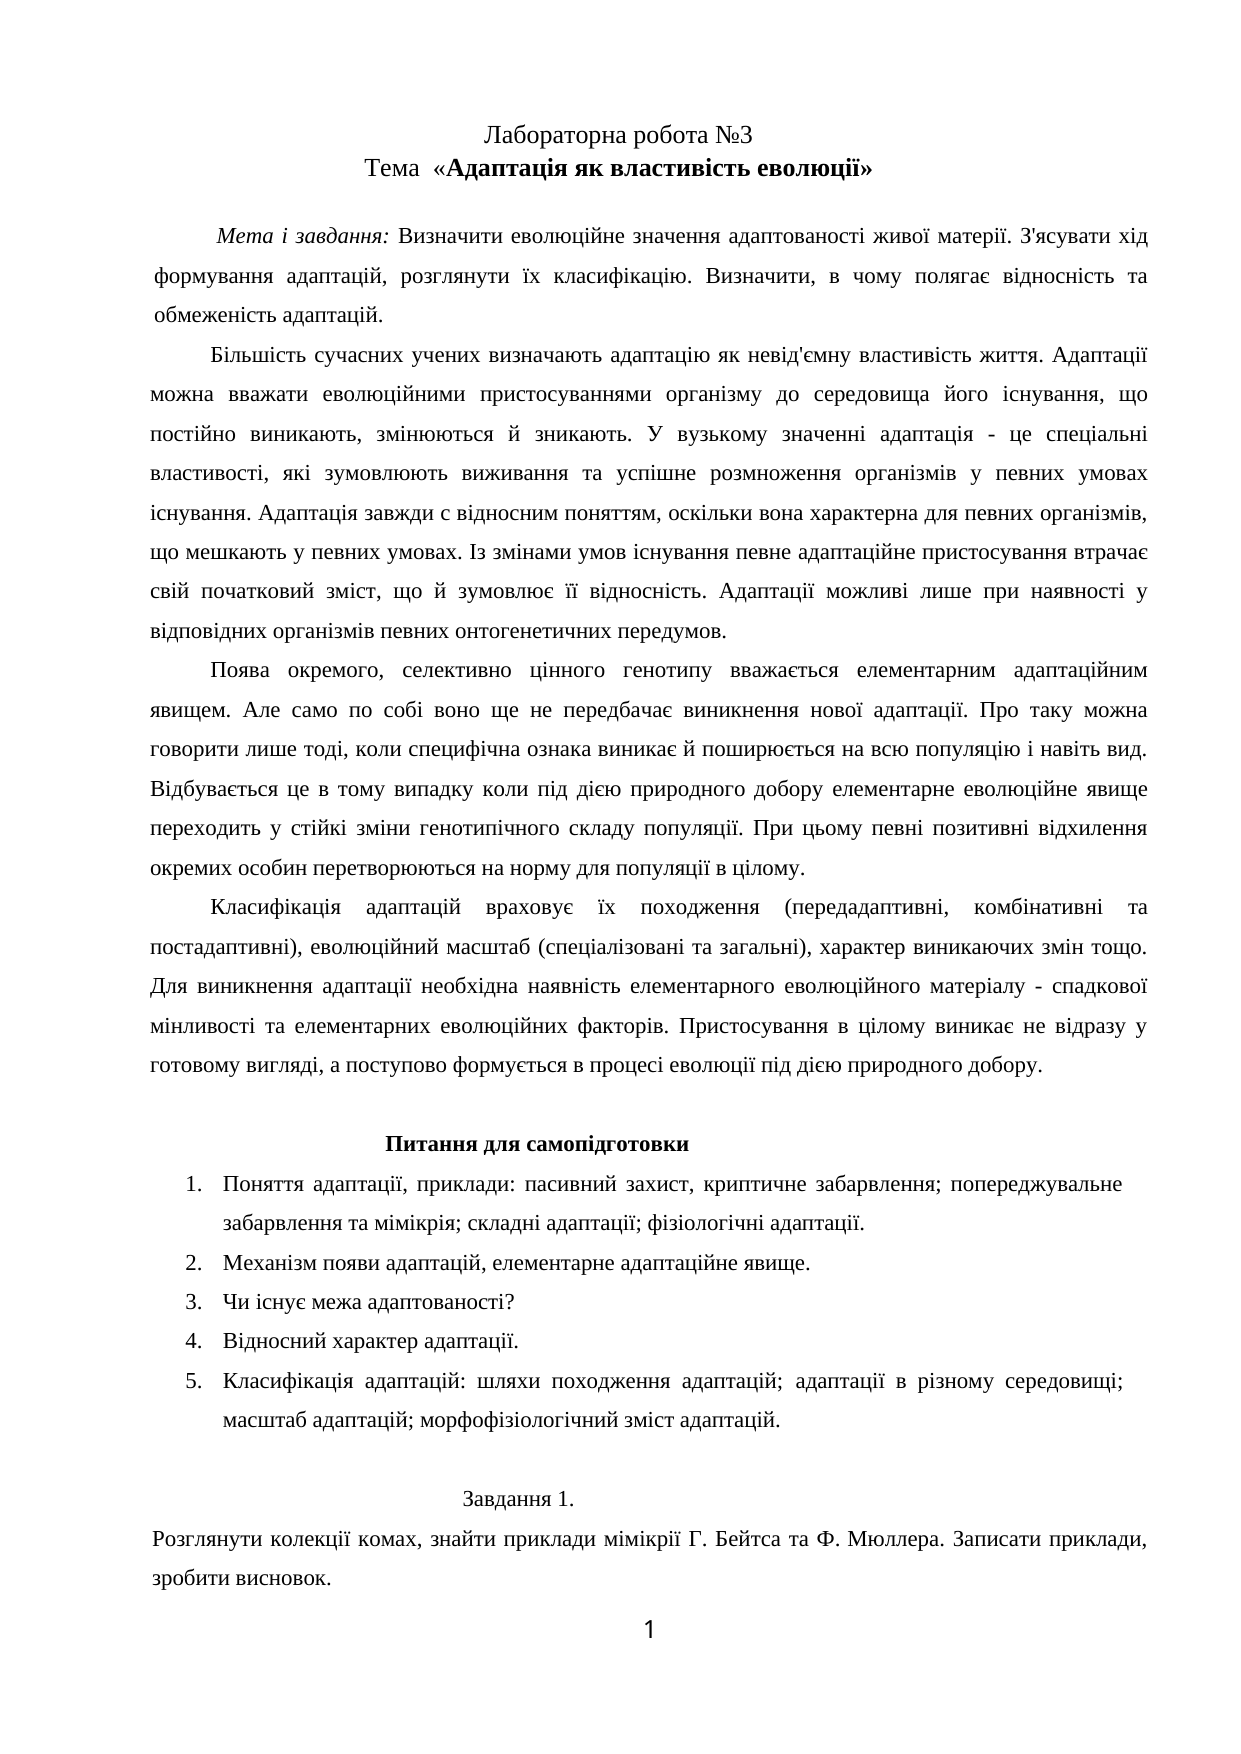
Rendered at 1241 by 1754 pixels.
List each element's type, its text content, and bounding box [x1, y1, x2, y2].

text Тема «Адаптація як властивість еволюції» [148, 150, 1089, 183]
text Більшість сучасних учених визначають адаптацію як невід'ємну властивість життя. Адаптації можна вважати еволюційними пристосуваннями організму до середовища його існування, що постійно виникають, змінюються й зникають. У вузькому значенні адаптація - це спеціальні властивості, які зумовлюють виживання та успішне розмноження організмів у певних умовах існування. Адаптація завжди с відносним поняттям, оскільки вона характерна для певних організмів, що мешкають у певних умовах. Із змінами умов існування певне адаптаційне пристосування втрачає свій початковий зміст, що й зумовлює її відносність. Адаптації можливі лише при наявності у відповідних організмів певних онтогенетичних передумов. [150, 341, 1149, 643]
text Розглянути колекції комах, знайти приклади мімікрії Г. Бейтса та Ф. Мюллера. Записати приклади, зробити висновок. [152, 1525, 1147, 1591]
text Завдання 1. [462, 1486, 1152, 1512]
list Відносний характер адаптації. [185, 1328, 1124, 1354]
text Питання для самопідготовки [148, 1130, 927, 1157]
text Поява окремого, селективно цінного генотипу вважається елементарним адаптаційним явищем. Але само по собі воно ще не передбачає виникнення нової адаптації. Про таку можна говорити лише тоді, коли специфічна ознака виникає й поширюється на всю популяцію і навіть вид. Відбувається це в тому випадку коли під дією природного добору елементарне еволюційне явище переходить у стійкі зміни генотипічного складу популяції. При цьому певні позитивні відхилення окремих особин перетворюються на норму для популяції в цілому. [150, 656, 1149, 880]
text Класифікація адаптацій враховує їх походження (передадаптивні, комбінативні та постадаптивні), еволюційний масштаб (спеціалізовані та загальні), характер виникаючих змін тощо. Для виникнення адаптації необхідна наявність елементарного еволюційного матеріалу - спадкової мінливості та елементарних еволюційних факторів. Пристосування в цілому виникає не відразу у готовому вигляді, а поступово формується в процесі еволюції під дією природного добору. [150, 893, 1149, 1078]
list Механізм появи адаптацій, елементарне адаптаційне явище. [185, 1249, 1124, 1275]
list Класифікація адаптацій: шляхи походження адаптацій; адаптації в різному середовищі; масштаб адаптацій; морфофізіологічний зміст адаптацій. [185, 1367, 1124, 1433]
text Mema і завдання: Визначити еволюційне значення адаптованості живої матерії. З'ясувати хід формування адаптацій, розглянути їх класифікацію. Визначити, в чому полягає відносність та обмеженість адаптацій. [154, 222, 1149, 327]
list Чи існує межа адаптованості? [185, 1288, 1124, 1314]
list Поняття адаптації, приклади: пасивний захист, криптичне забарвлення; попереджувальне забарвлення та мімікрія; складні адаптації; фізіологічні адаптації. [185, 1170, 1124, 1236]
text Лабораторна робота №3 [148, 118, 1089, 150]
